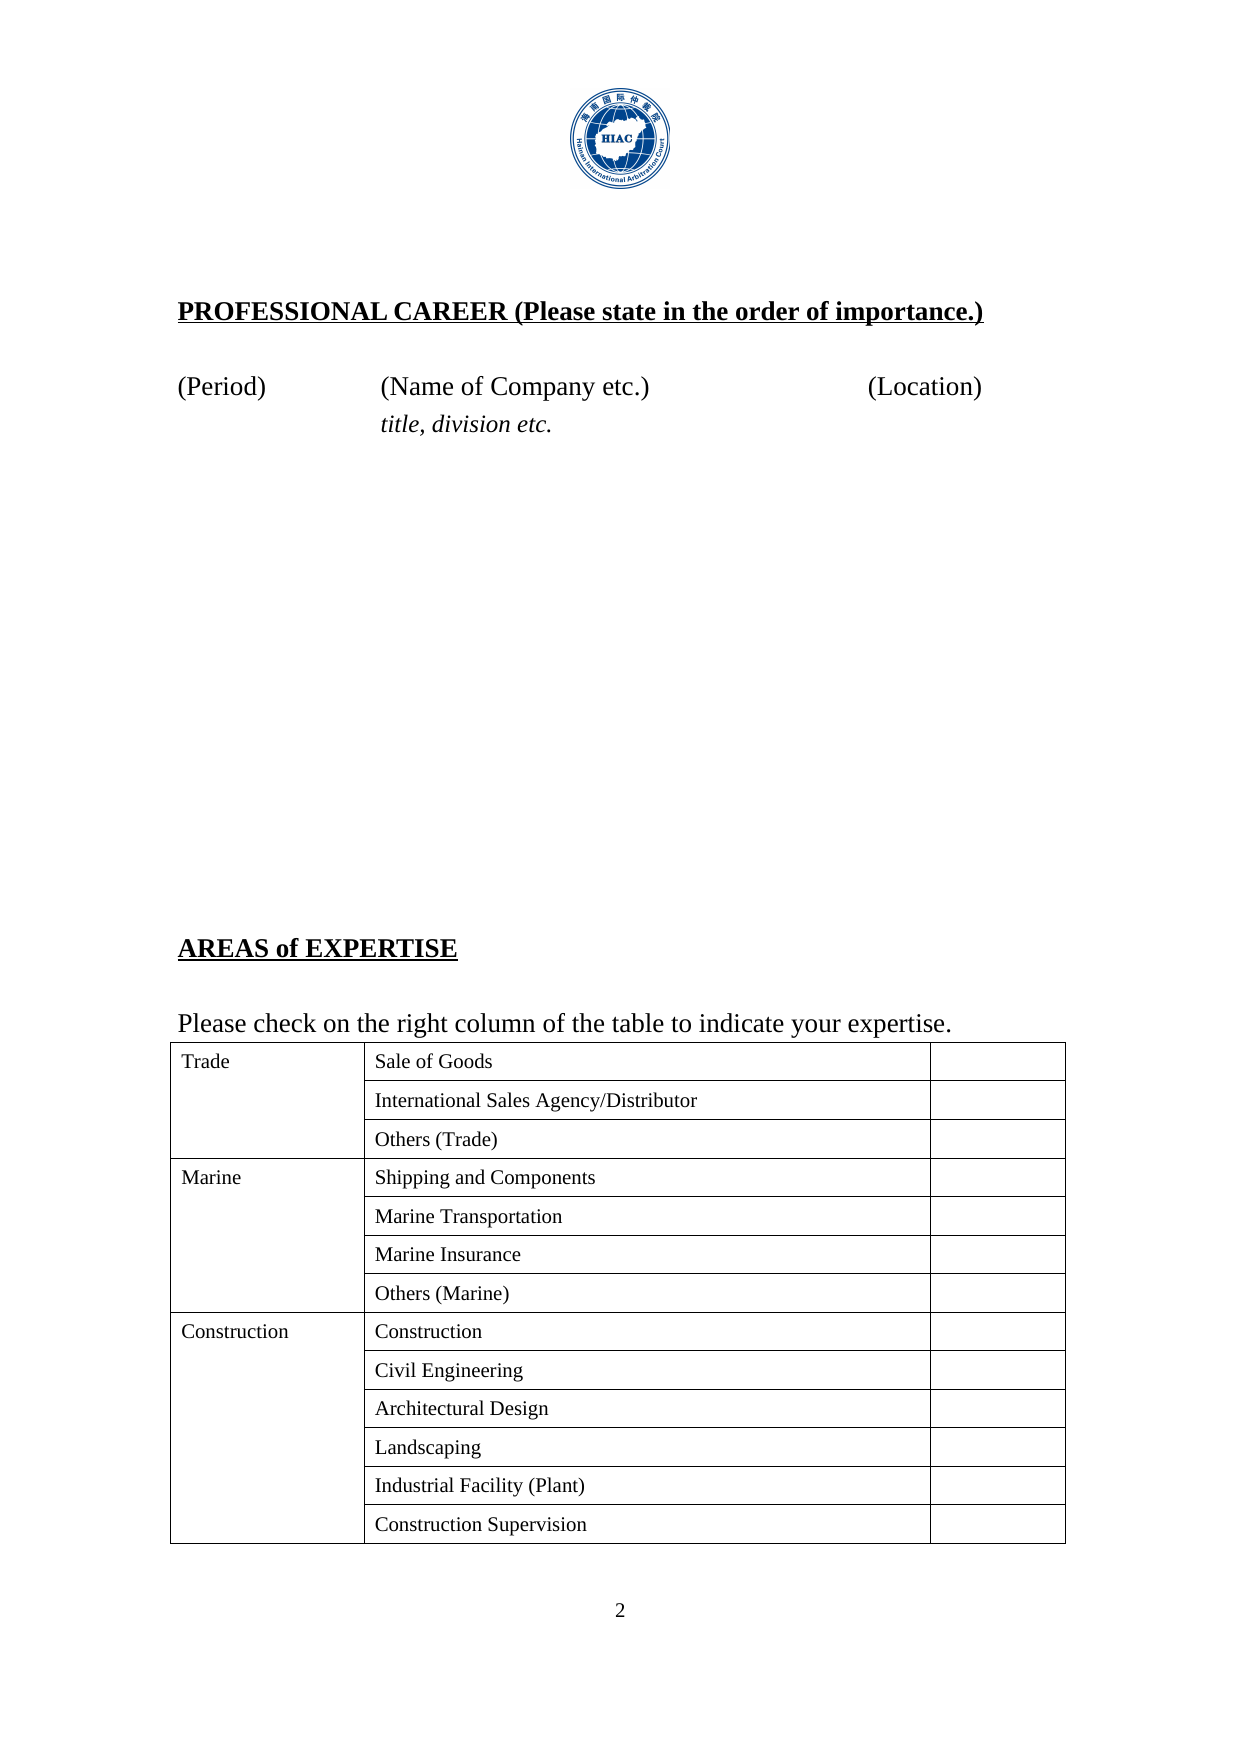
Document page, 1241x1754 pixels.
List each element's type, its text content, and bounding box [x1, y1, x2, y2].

text PROFESSIONAL CAREER (Please state in the order of importance.) [177, 292, 1063, 329]
table_header (Location) [856, 367, 1159, 892]
table_cell [931, 1236, 1065, 1273]
text Please check on the right column of the table to indicate your expertise. [177, 1004, 1063, 1042]
table_cell Industrial Facility (Plant) [365, 1467, 930, 1504]
table_cell Marine [171, 1159, 364, 1312]
table_cell [931, 1467, 1065, 1504]
table_cell Construction [365, 1313, 930, 1350]
table_cell Marine Transportation [365, 1197, 930, 1234]
table_cell [931, 1390, 1065, 1427]
table_cell Marine Insurance [365, 1236, 930, 1273]
table_header (Name of Company etc.) title, division etc. [369, 367, 856, 892]
table_cell [931, 1505, 1065, 1543]
picture [570, 88, 670, 189]
table_cell International Sales Agency/Distributor [365, 1081, 930, 1119]
table_cell [931, 1351, 1065, 1389]
table_cell [931, 1159, 1065, 1196]
table_cell [931, 1313, 1065, 1350]
table_cell [931, 1197, 1065, 1234]
table_header (Period) [166, 367, 369, 892]
table_header Trade [171, 1043, 364, 1157]
table_cell Architectural Design [365, 1390, 930, 1427]
table_cell Construction Supervision [365, 1505, 930, 1543]
table_cell Shipping and Components [365, 1159, 930, 1196]
text AREAS of EXPERTISE [177, 929, 1063, 967]
table_cell [931, 1081, 1065, 1119]
table_header Sale of Goods [365, 1043, 930, 1080]
table_cell [931, 1274, 1065, 1312]
table_cell Others (Trade) [365, 1120, 930, 1157]
table_cell [931, 1428, 1065, 1466]
table_header [931, 1043, 1065, 1080]
table_cell [931, 1120, 1065, 1157]
table_cell Civil Engineering [365, 1351, 930, 1389]
table_cell Construction [171, 1313, 364, 1543]
table_cell Landscaping [365, 1428, 930, 1466]
table_cell Others (Marine) [365, 1274, 930, 1312]
